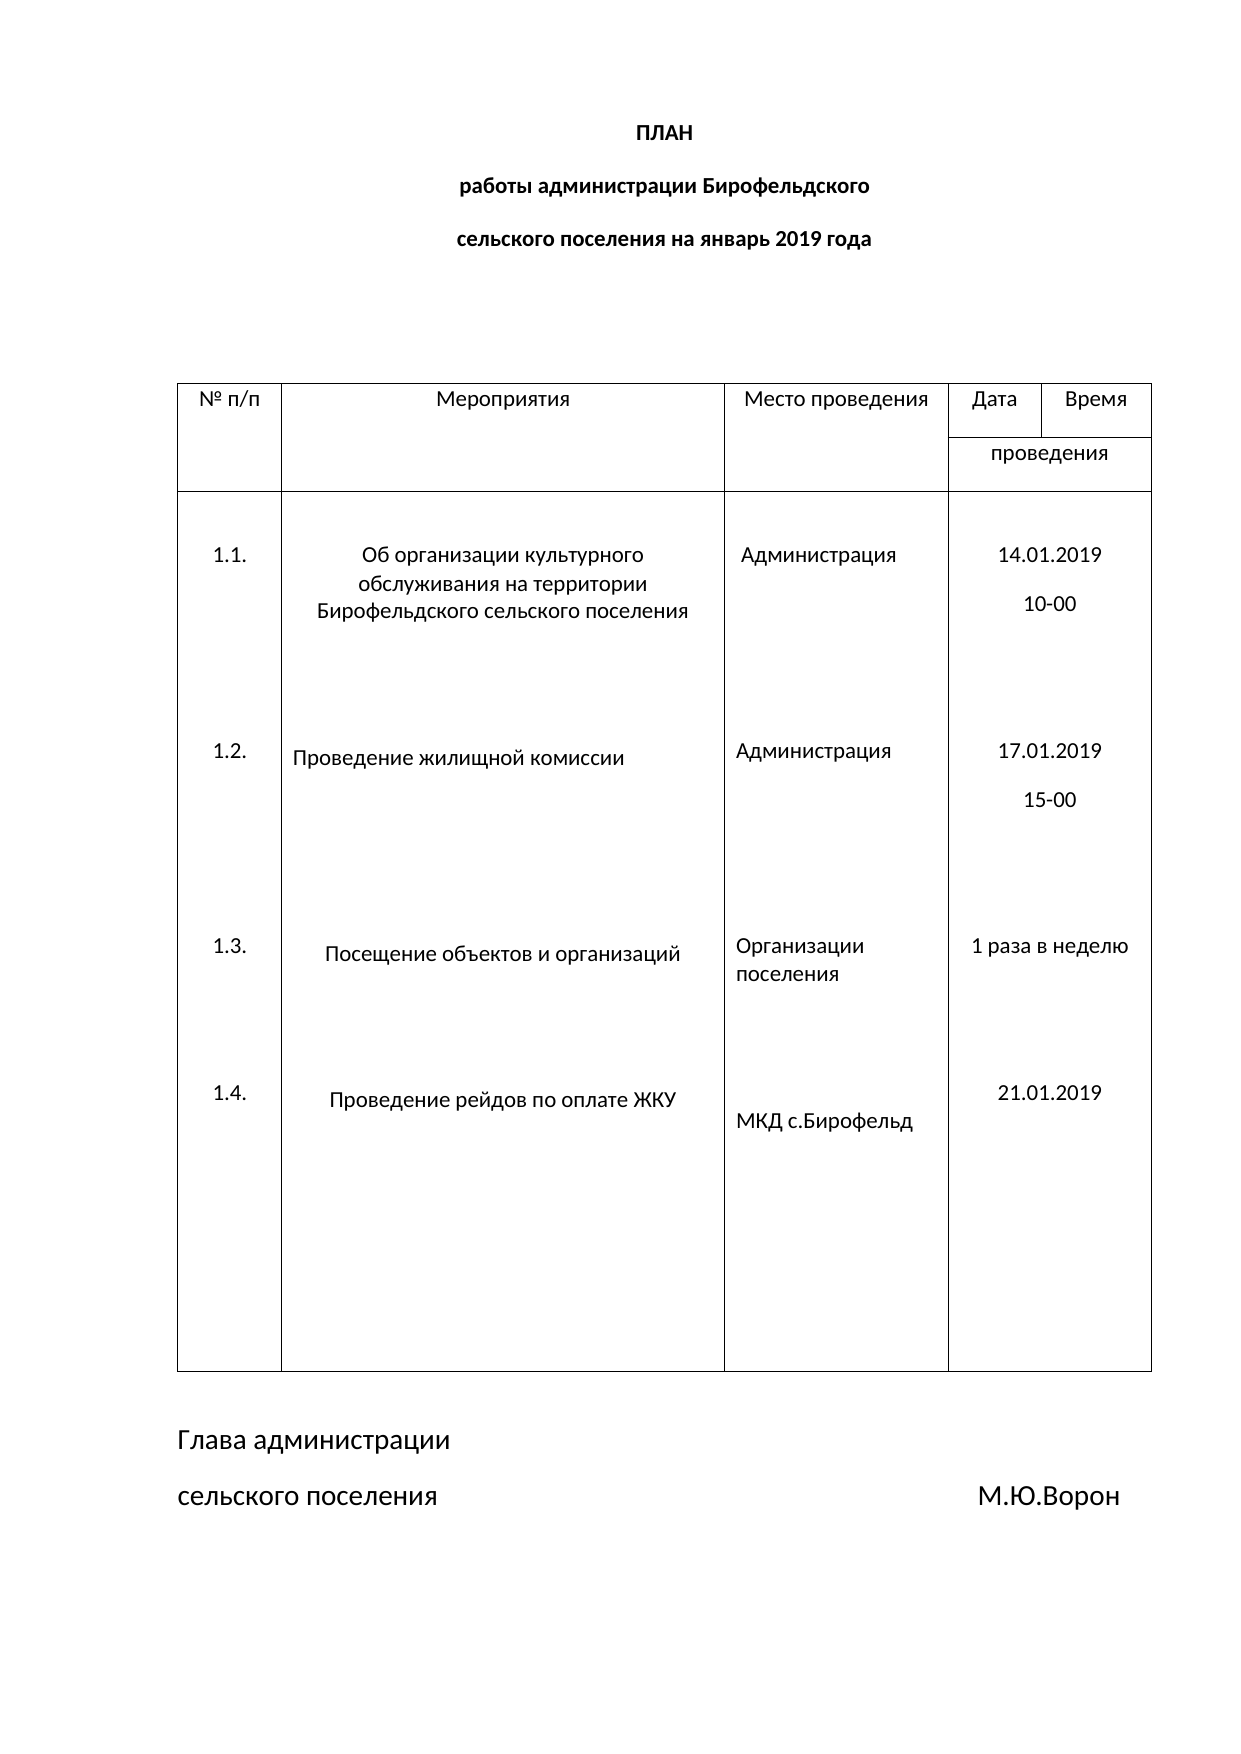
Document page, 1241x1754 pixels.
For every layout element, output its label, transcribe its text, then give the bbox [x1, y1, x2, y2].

table_cell [725, 492, 948, 541]
table_cell [949, 492, 1151, 541]
table_header Время [1042, 384, 1151, 437]
table_header Мероприятия [282, 384, 724, 491]
table_cell [282, 492, 724, 541]
table_cell 1.1. 1.2. 1.3. 1.4. [178, 541, 281, 1371]
table_cell Об организации культурного обслуживания на территории Бирофельдского сельского поселения Проведение жилищной комиссии Посещение объектов и организаций Проведение рейдов по оплате ЖКУ [282, 541, 724, 1371]
table_cell [178, 492, 281, 541]
table_header Место проведения [725, 384, 948, 491]
table_header № п/п [178, 384, 281, 491]
text сельского поселения М.Ю.Ворон [177, 1477, 1152, 1513]
text Глава администрации [177, 1421, 1152, 1457]
text работы администрации Бирофельдского [177, 171, 1152, 199]
text ПЛАН [177, 118, 1152, 146]
table_cell проведения [949, 438, 1151, 491]
text сельского поселения на январь 2019 года [177, 224, 1152, 252]
table_cell Администрация Администрация Организации поселения МКД с.Бирофельд [725, 541, 948, 1371]
table_header Дата [949, 384, 1041, 437]
table_cell 14.01.2019 10-00 17.01.2019 15-00 1 раза в неделю 21.01.2019 [949, 541, 1151, 1371]
